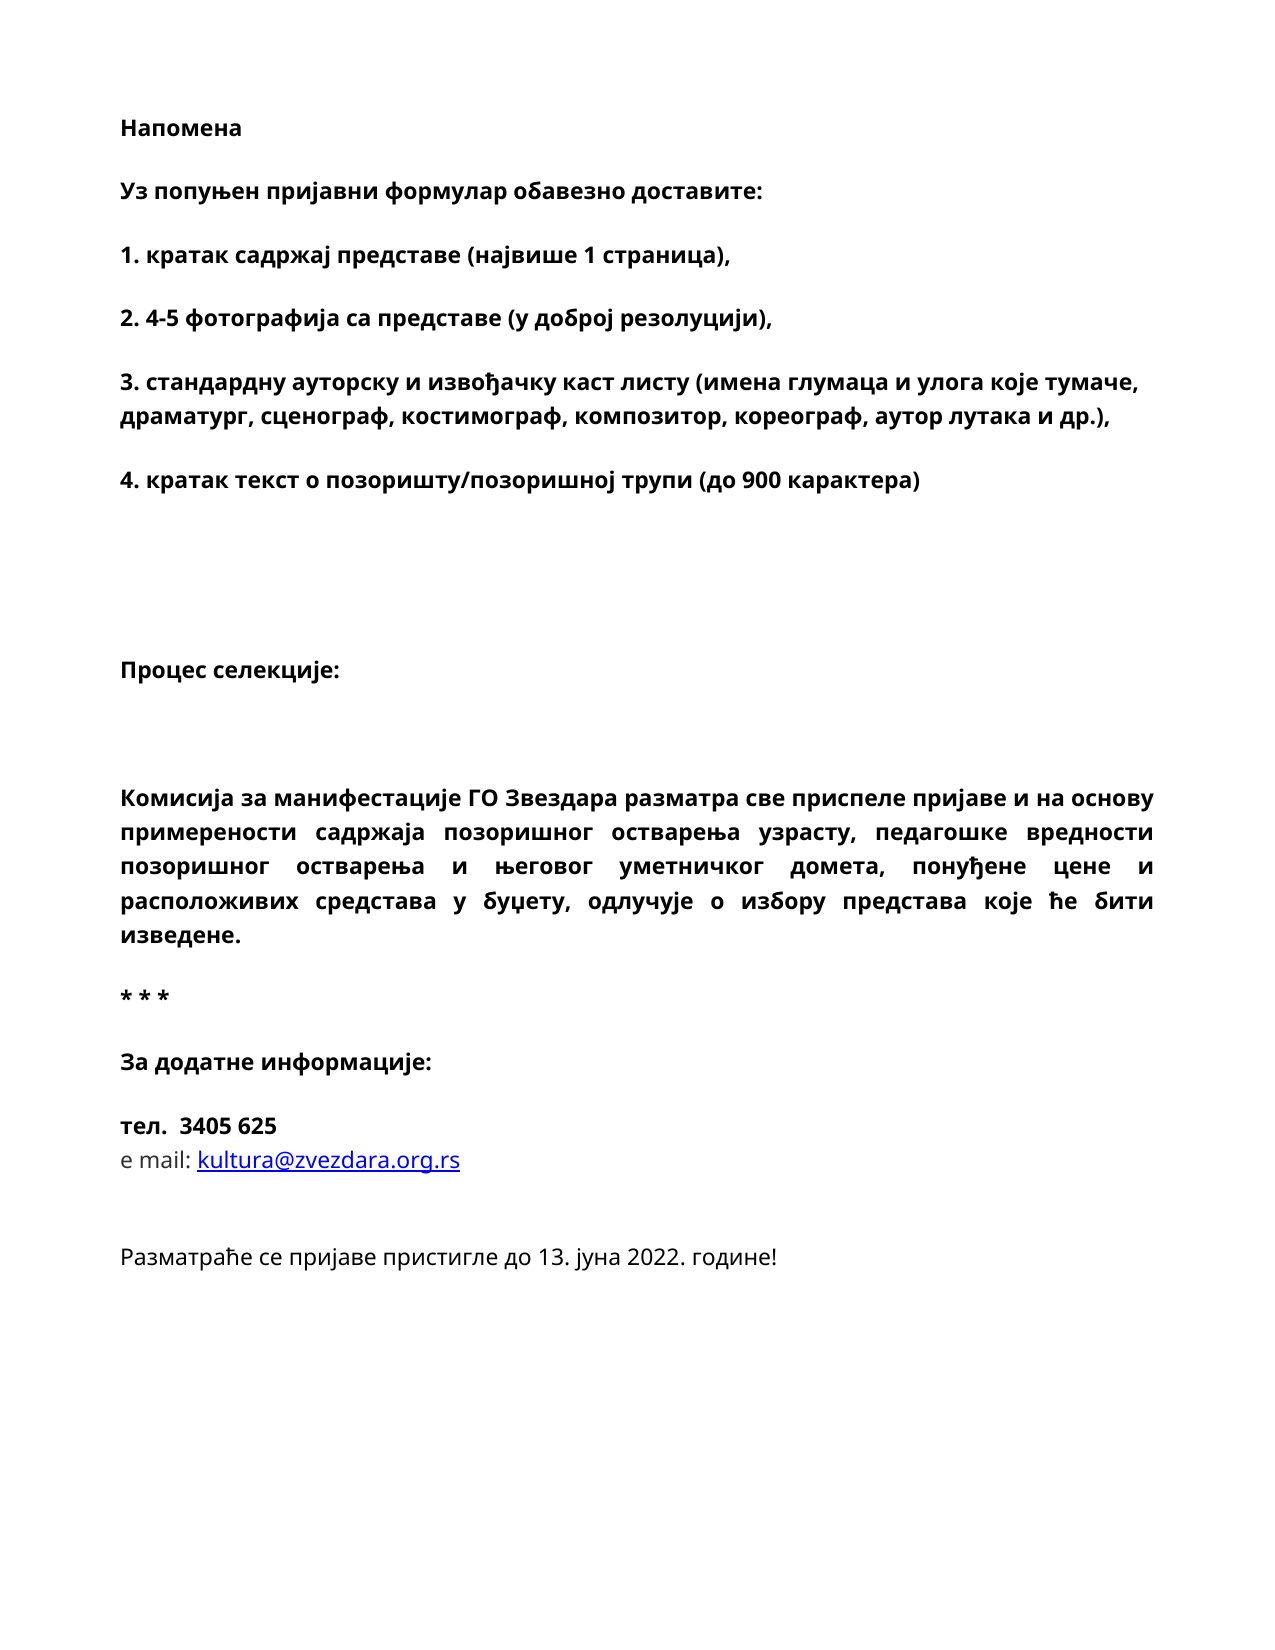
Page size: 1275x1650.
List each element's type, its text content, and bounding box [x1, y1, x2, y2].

text Разматраће се пријаве пристигле до 13. јуна 2022. године! [120, 1241, 1155, 1272]
text За додатне информације: [120, 1043, 1155, 1077]
text 4. кратак текст о позоришту/позоришној трупи (до 900 карактера) [120, 461, 1155, 495]
text 2. 4-5 фотографија са представе (у доброј резолуцији), [120, 299, 1155, 333]
text 3. стандардну ауторску и извођачку каст листу (имена глумаца и улога које тумаче, драматург, сценограф, костимограф, композитор, кореограф, аутор лутака и др.), [120, 363, 1155, 431]
text 1. кратак садржај представе (највише 1 страница), [120, 236, 1155, 270]
text Напомена [120, 108, 1155, 143]
text тел. 3405 625 [120, 1106, 1155, 1141]
text Уз попуњен пријавни формулар обавезно доставите: [120, 172, 1155, 206]
text Комисија за манифестације ГО Звездара разматра све приспеле пријаве и на основу примерености садржаја позоришног остварења узрасту, педагошке вредности позоришног остварења и његовог уметничког домета, понуђене цене и расположивих средстава у буџету, одлучује о избору представа које ће бити изведене. [120, 778, 1155, 950]
text * * * [120, 979, 1155, 1014]
text Процес селекције: [120, 651, 1155, 686]
text e mail: kultura@zvezdara.org.rs [120, 1141, 1155, 1175]
